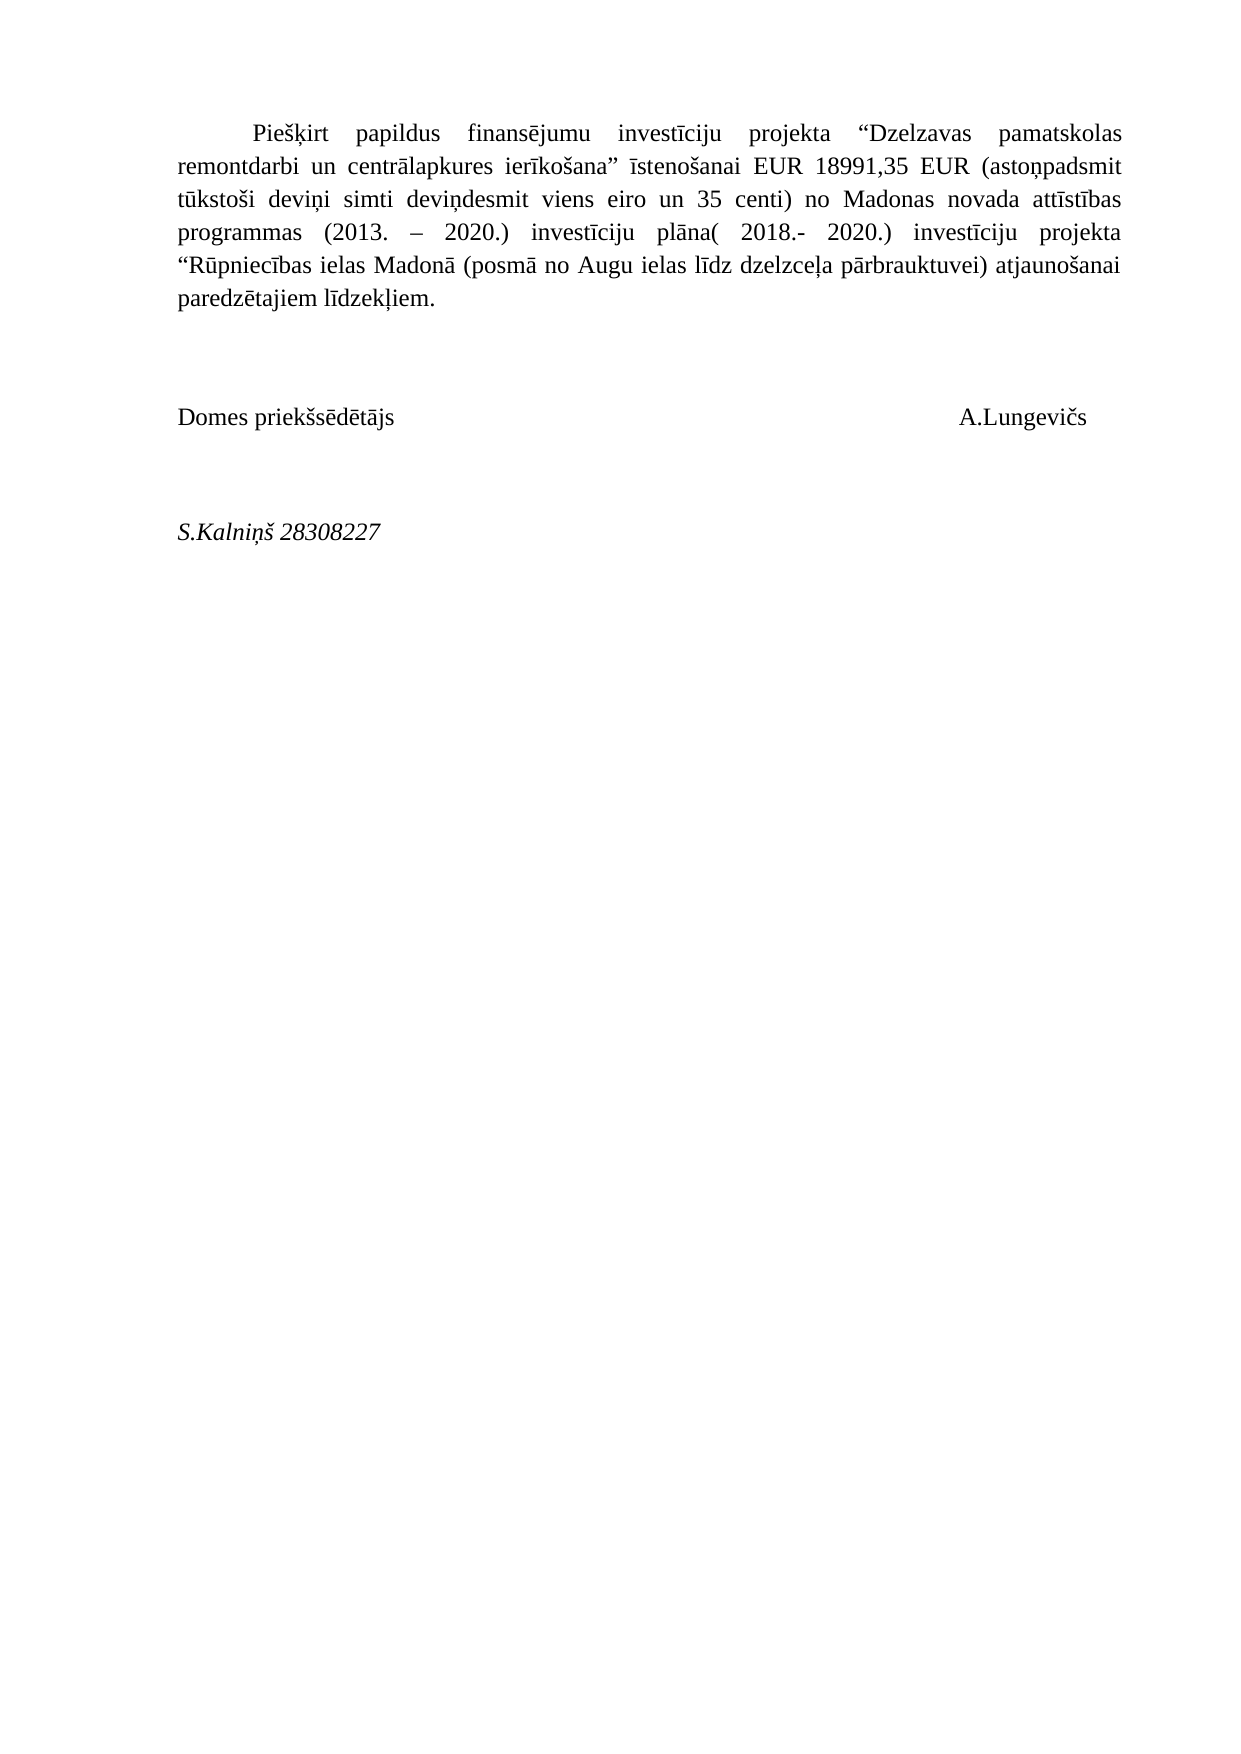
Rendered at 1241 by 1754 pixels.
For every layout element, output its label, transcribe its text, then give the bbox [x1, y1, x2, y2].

text Domes priekšsēdētājs A.Lungevičs [177, 402, 1113, 431]
text Piešķirt papildus finansējumu investīciju projekta “Dzelzavas pamatskolas remontdarbi un centrālapkures ierīkošana” īstenošanai EUR 18991,35 EUR (astoņpadsmit tūkstoši deviņi simti deviņdesmit viens eiro un 35 centi) no Madonas novada attīstības programmas (2013. – 2020.) investīciju plāna( 2018.- 2020.) investīciju projekta “Rūpniecības ielas Madonā (posmā no Augu ielas līdz dzelzceļa pārbrauktuvei) atjaunošanai paredzētajiem līdzekļiem. [177, 118, 1122, 312]
text S.Kalniņš 28308227 [177, 517, 1122, 546]
